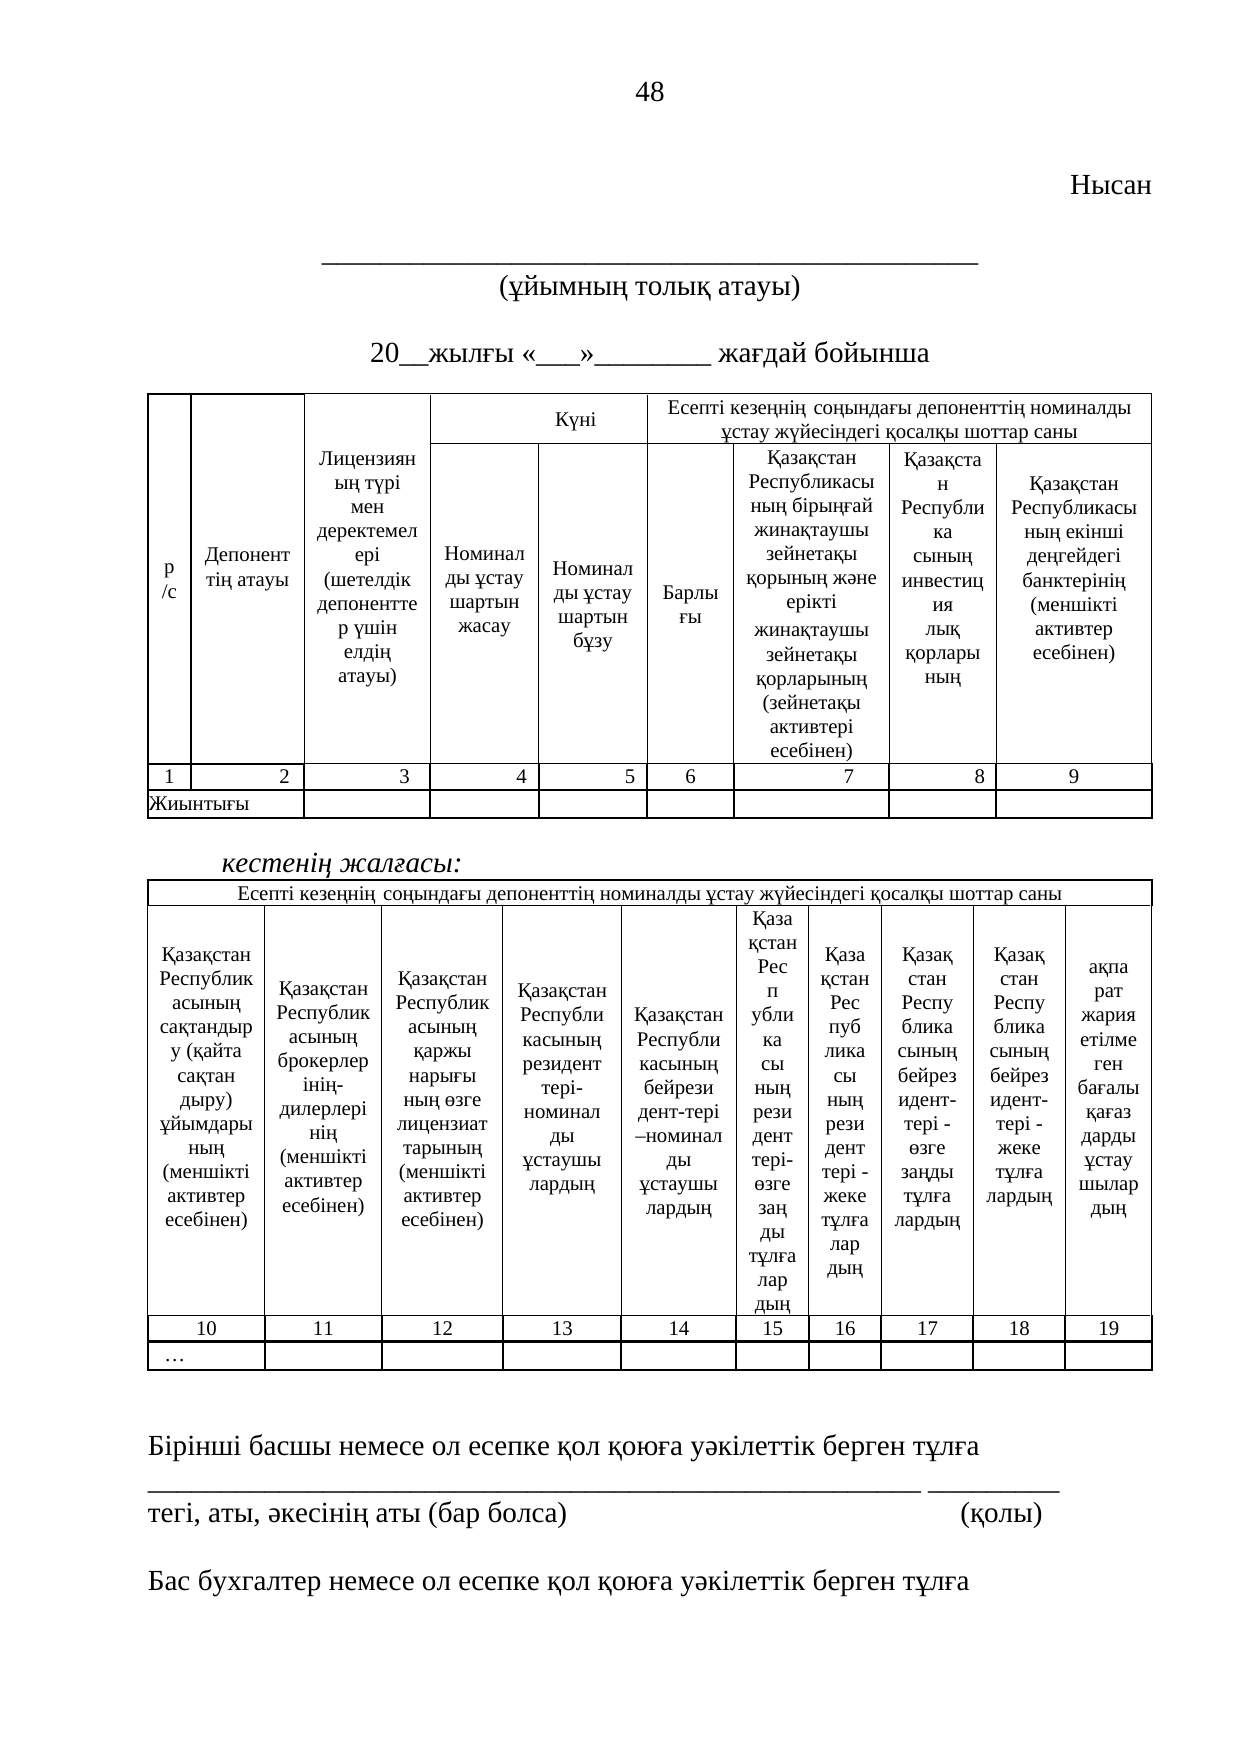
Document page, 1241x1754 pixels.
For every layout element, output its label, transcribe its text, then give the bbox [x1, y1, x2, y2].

table_cell … [149, 1343, 264, 1369]
table_header Есепті кезеңнің соңындағы депоненттің номиналды ұстау жүйесіндегі қосалқы шоттар саны [149, 881, 1151, 905]
table_cell Қазақ стан Респу блика сының бейрезидент-тері -өзге заңды тұлға лардың [882, 906, 973, 1315]
table_cell [1066, 1343, 1151, 1369]
table_cell Қазақстан Республикасының брокерлерінің- дилерлерінің (меншікті активтер есебінен) [265, 906, 381, 1315]
table_cell Қазақстан Рес публика сы ның рези дент тері-өзге заң ды тұлғалар дың [737, 906, 808, 1315]
table_cell Қазақстан Республи касының резидент тері-номинал ды ұстаушы лардың [503, 906, 621, 1315]
table_cell Қазақстан Республика сының инвестиция лық қорлары ның [890, 444, 996, 762]
text _____________________________________________ [148, 234, 1152, 268]
table_cell [997, 791, 1151, 817]
table_cell 3 [305, 764, 429, 788]
table_header р/с [149, 395, 190, 762]
table_cell 14 [622, 1316, 735, 1340]
table_cell [266, 1343, 381, 1369]
table_cell 18 [974, 1316, 1064, 1340]
table_cell Номиналды ұстау шартын бұзу [539, 444, 647, 762]
table_cell 15 [737, 1316, 808, 1340]
table_cell Қазақстан Республикасының қаржы нарығы ның өзге лицензиат тарының (меншікті активтер есебінен) [382, 906, 502, 1315]
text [148, 1496, 1152, 1529]
table_cell [431, 791, 538, 817]
table_cell ақпа рат жария етілме ген бағалы қағаз дарды ұстау шылардың [1066, 905, 1151, 1315]
table_cell Номиналды ұстау шартын жасау [431, 444, 538, 762]
table_header Депоненттің атауы [192, 395, 304, 762]
table_cell 5 [540, 764, 646, 788]
text Бiрiншi басшы немесе ол есепке қол қоюға уәкілеттік берген тұлға _____________________________________________________ _________ [148, 1428, 1152, 1496]
table_cell [735, 791, 888, 817]
table_cell 2 [192, 765, 303, 788]
table_cell [648, 791, 733, 817]
table_cell 11 [266, 1316, 381, 1340]
table_cell [974, 1343, 1064, 1369]
table_cell [504, 1343, 620, 1369]
table_header Күні [431, 394, 647, 443]
text 20__жылғы «___»________ жағдай бойынша [148, 335, 1152, 368]
table_cell 19 [1066, 1315, 1151, 1340]
table_cell 10 [149, 1316, 264, 1340]
table_cell [810, 1343, 880, 1369]
table_cell 6 [648, 764, 733, 788]
text кестенің жалғасы: [148, 845, 1152, 879]
table_cell 9 [997, 764, 1151, 788]
table_cell 17 [882, 1316, 972, 1340]
table_cell [882, 1343, 972, 1369]
table_cell Қазақстан Республикасының сақтандыру (қайта сақтан дыру) ұйымдарының (меншікті активтер есебінен) [148, 906, 264, 1315]
table_cell 16 [810, 1316, 880, 1340]
text (ұйымның толық атауы) [148, 268, 1152, 301]
table_cell Қазақстан Рес пуб лика сы ның рези дент тері -жеке тұлғалар дың [809, 906, 881, 1315]
text Нысан [148, 167, 1152, 201]
table_cell Қазақ стан Респу блика сының бейрезидент-тері -жеке тұлға лардың [974, 906, 1065, 1315]
table_cell [383, 1343, 502, 1369]
table_cell [890, 791, 995, 817]
table_cell [737, 1343, 808, 1369]
table_cell Қазақстан Республи касының бейрези дент-тері –номинал ды ұстаушы лардың [622, 906, 736, 1315]
table_header Есепті кезеңнің соңындағы депоненттің номиналды ұстау жүйесіндегі қосалқы шоттар саны [648, 394, 1151, 443]
table_cell [540, 791, 646, 817]
table_cell [305, 791, 429, 817]
table_cell 1 [149, 765, 190, 788]
table_cell 12 [383, 1316, 502, 1340]
text Бас бухгалтер немесе ол есепке қол қоюға уәкілеттік берген тұлға [148, 1563, 1152, 1596]
table_cell 13 [504, 1316, 620, 1340]
table_cell 8 [890, 764, 995, 788]
table_cell [622, 1343, 735, 1369]
table_cell Жиынтығы [149, 791, 303, 817]
table_header Лицензияның түрі мен деректемелері (шетелдік депоненттер үшін елдің атауы) [305, 394, 430, 762]
table_cell 4 [431, 764, 538, 788]
table_cell Барлығы [648, 444, 733, 762]
table_cell 7 [735, 764, 888, 788]
table_cell Қазақстан Республикасының бірыңғай жинақтаушы зейнетақы қорының және ерікті жинақтаушы зейнетақы қорларының (зейнетақы активтері есебінен) [734, 444, 889, 762]
table_cell Қазақстан Республикасының екiншi деңгейдегi банктерінің (меншікті активтер есебінен) [997, 444, 1151, 762]
